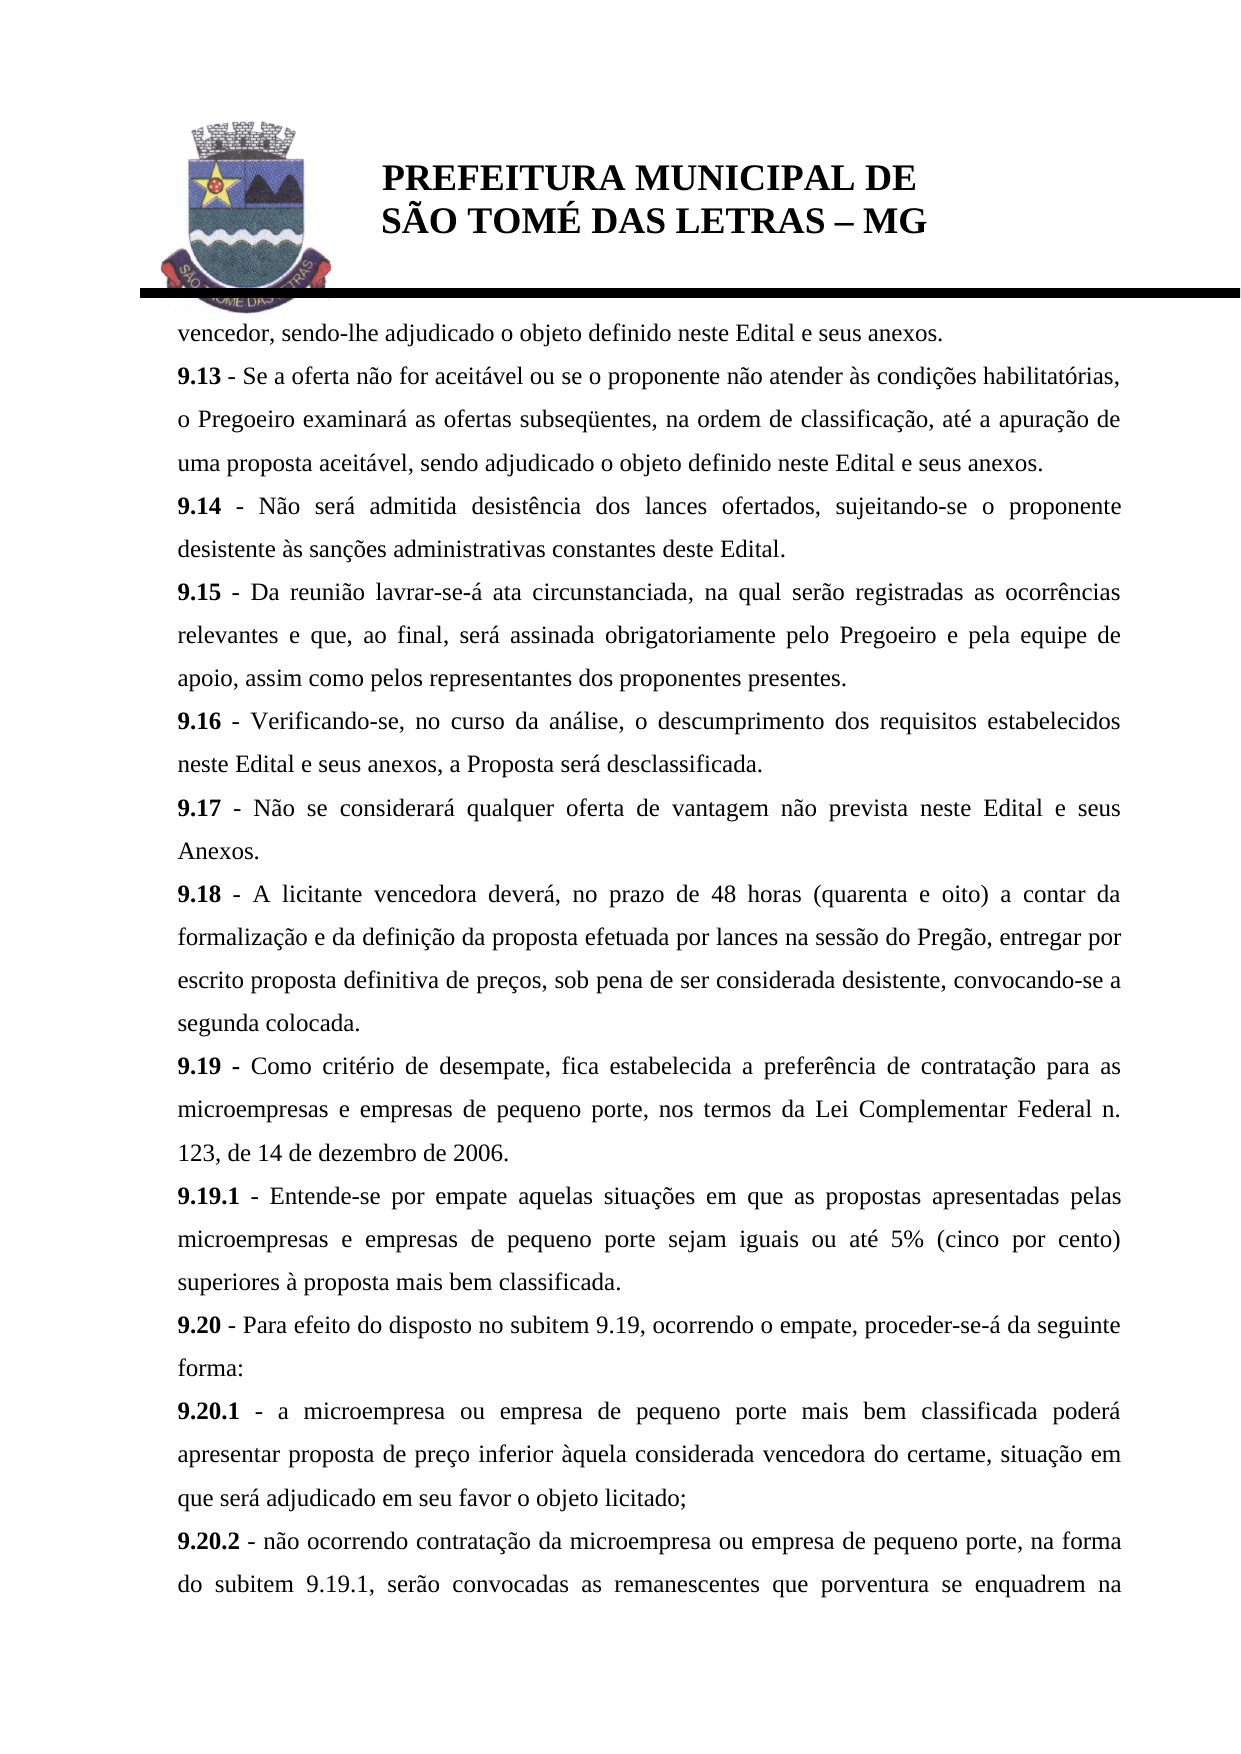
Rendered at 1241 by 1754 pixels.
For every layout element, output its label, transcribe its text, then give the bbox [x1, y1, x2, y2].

text 9.20 - Para efeito do disposto no subitem 9.19, ocorrendo o empate, proceder-se-á da seguinte forma: [177, 1310, 1122, 1382]
text 9.15 - Da reunião lavrar-se-á ata circunstanciada, na qual serão registradas as ocorrências relevantes e que, ao final, será assinada obrigatoriamente pelo Pregoeiro e pela equipe de apoio, assim como pelos representantes dos proponentes presentes. [177, 577, 1122, 692]
text 9.14 - Não será admitida desistência dos lances ofertados, sujeitando-se o proponente desistente às sanções administrativas constantes deste Edital. [177, 491, 1122, 563]
text 9.17 - Não se considerará qualquer oferta de vantagem não prevista neste Edital e seus Anexos. [177, 793, 1122, 864]
picture [158, 108, 347, 288]
text 9.20.1 - a microempresa ou empresa de pequeno porte mais bem classificada poderá apresentar proposta de preço inferior àquela considerada vencedora do certame, situação em que será adjudicado em seu favor o objeto licitado; [177, 1396, 1122, 1511]
picture [158, 298, 347, 334]
text 9.13 - Se a oferta não for aceitável ou se o proponente não atender às condições habilitatórias, o Pregoeiro examinará as ofertas subseqüentes, na ordem de classificação, até a apuração de uma proposta aceitável, sendo adjudicado o objeto definido neste Edital e seus anexos. [177, 361, 1122, 476]
text 9.19.1 - Entende-se por empate aquelas situações em que as propostas apresentadas pelas microempresas e empresas de pequeno porte sejam iguais ou até 5% (cinco por cento) superiores à proposta mais bem classificada. [177, 1181, 1122, 1296]
text 9.16 - Verificando-se, no curso da análise, o descumprimento dos requisitos estabelecidos neste Edital e seus anexos, a Proposta será desclassificada. [177, 706, 1122, 778]
text 9.18 - A licitante vencedora deverá, no prazo de 48 horas (quarenta e oito) a contar da formalização e da definição da proposta efetuada por lances na sessão do Pregão, entregar por escrito proposta definitiva de preços, sob pena de ser considerada desistente, convocando-se a segunda colocada. [177, 879, 1122, 1037]
text 9.19 - Como critério de desempate, fica estabelecida a preferência de contratação para as microempresas e empresas de pequeno porte, nos termos da Lei Complementar Federal n. 123, de 14 de dezembro de 2006. [177, 1051, 1122, 1166]
